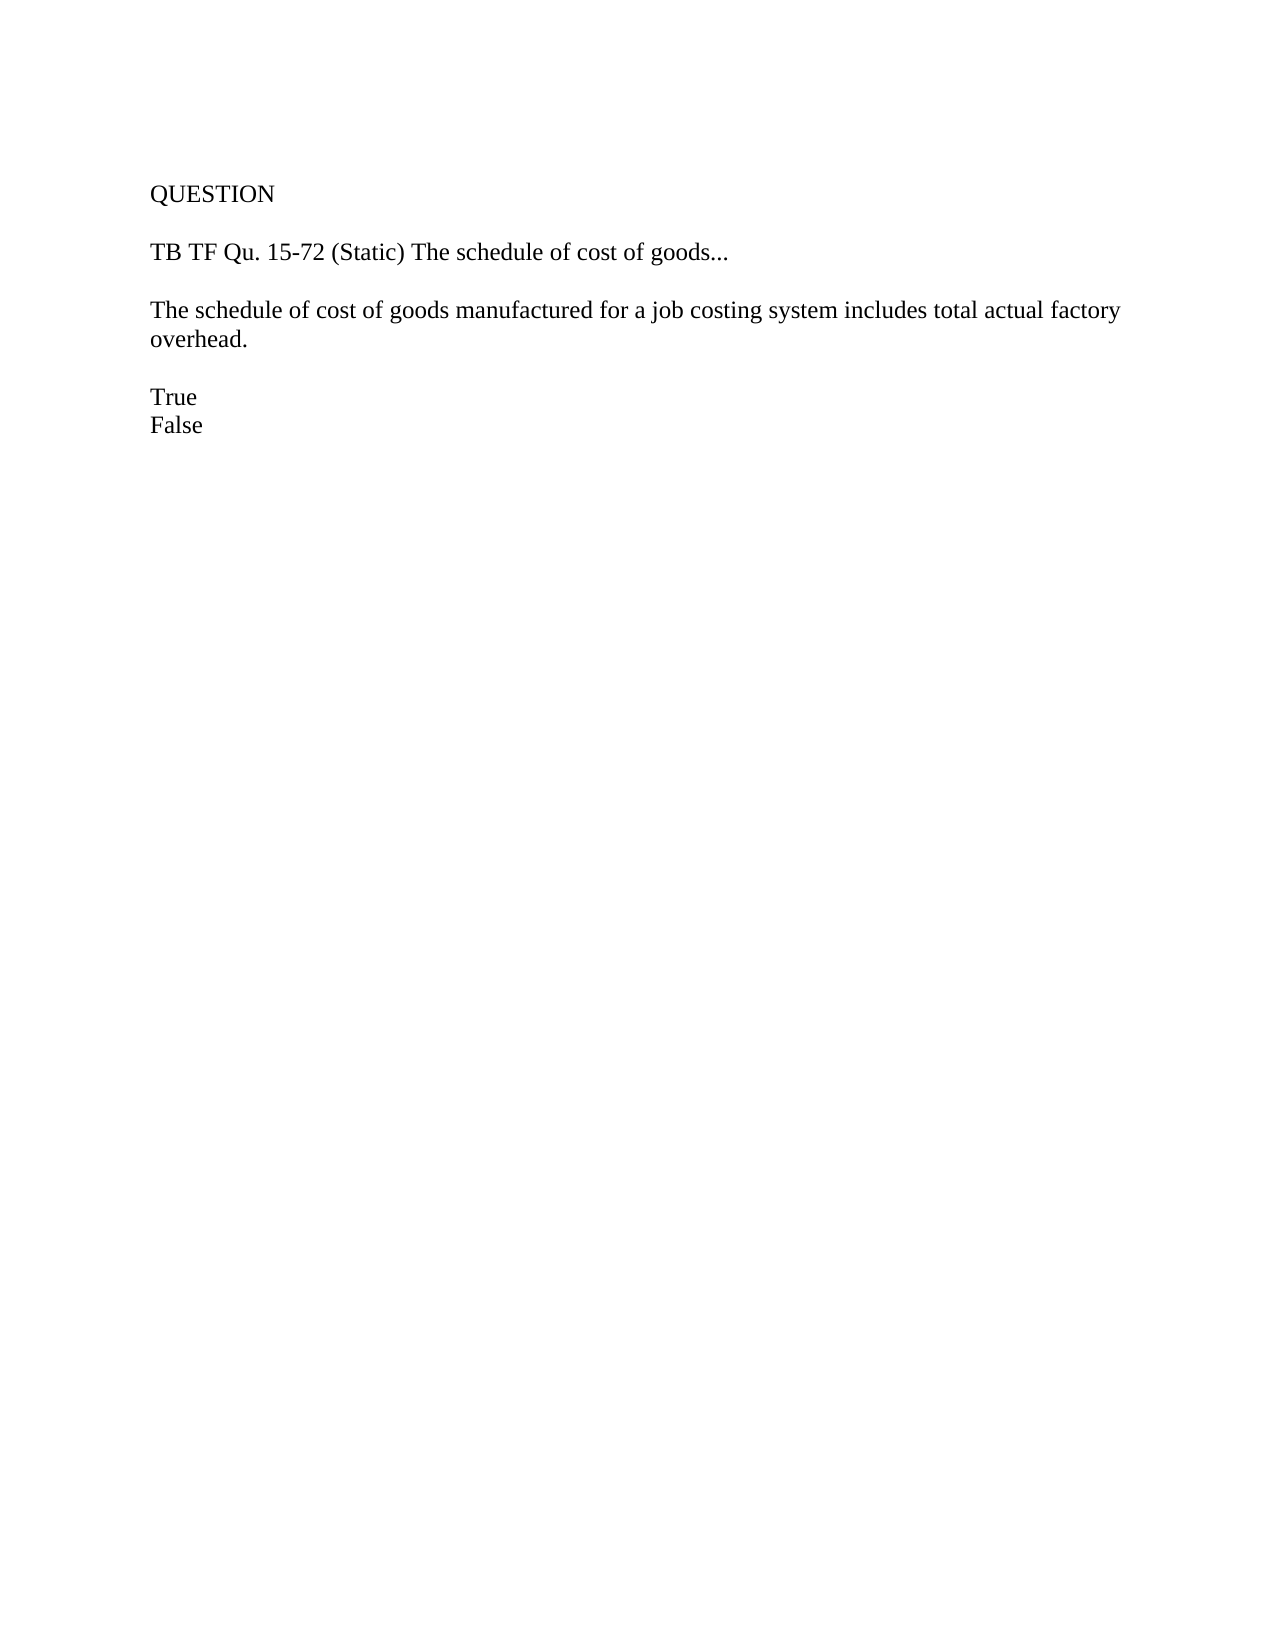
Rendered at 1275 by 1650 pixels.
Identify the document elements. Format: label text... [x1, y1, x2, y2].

text The schedule of cost of goods manufactured for a job costing system includes total actual factory overhead. [150, 295, 1125, 352]
text False [150, 410, 1125, 439]
text QUESTION [150, 179, 1125, 208]
text True [150, 382, 1125, 410]
text TB TF Qu. 15-72 (Static) The schedule of cost of goods... [150, 237, 1125, 266]
